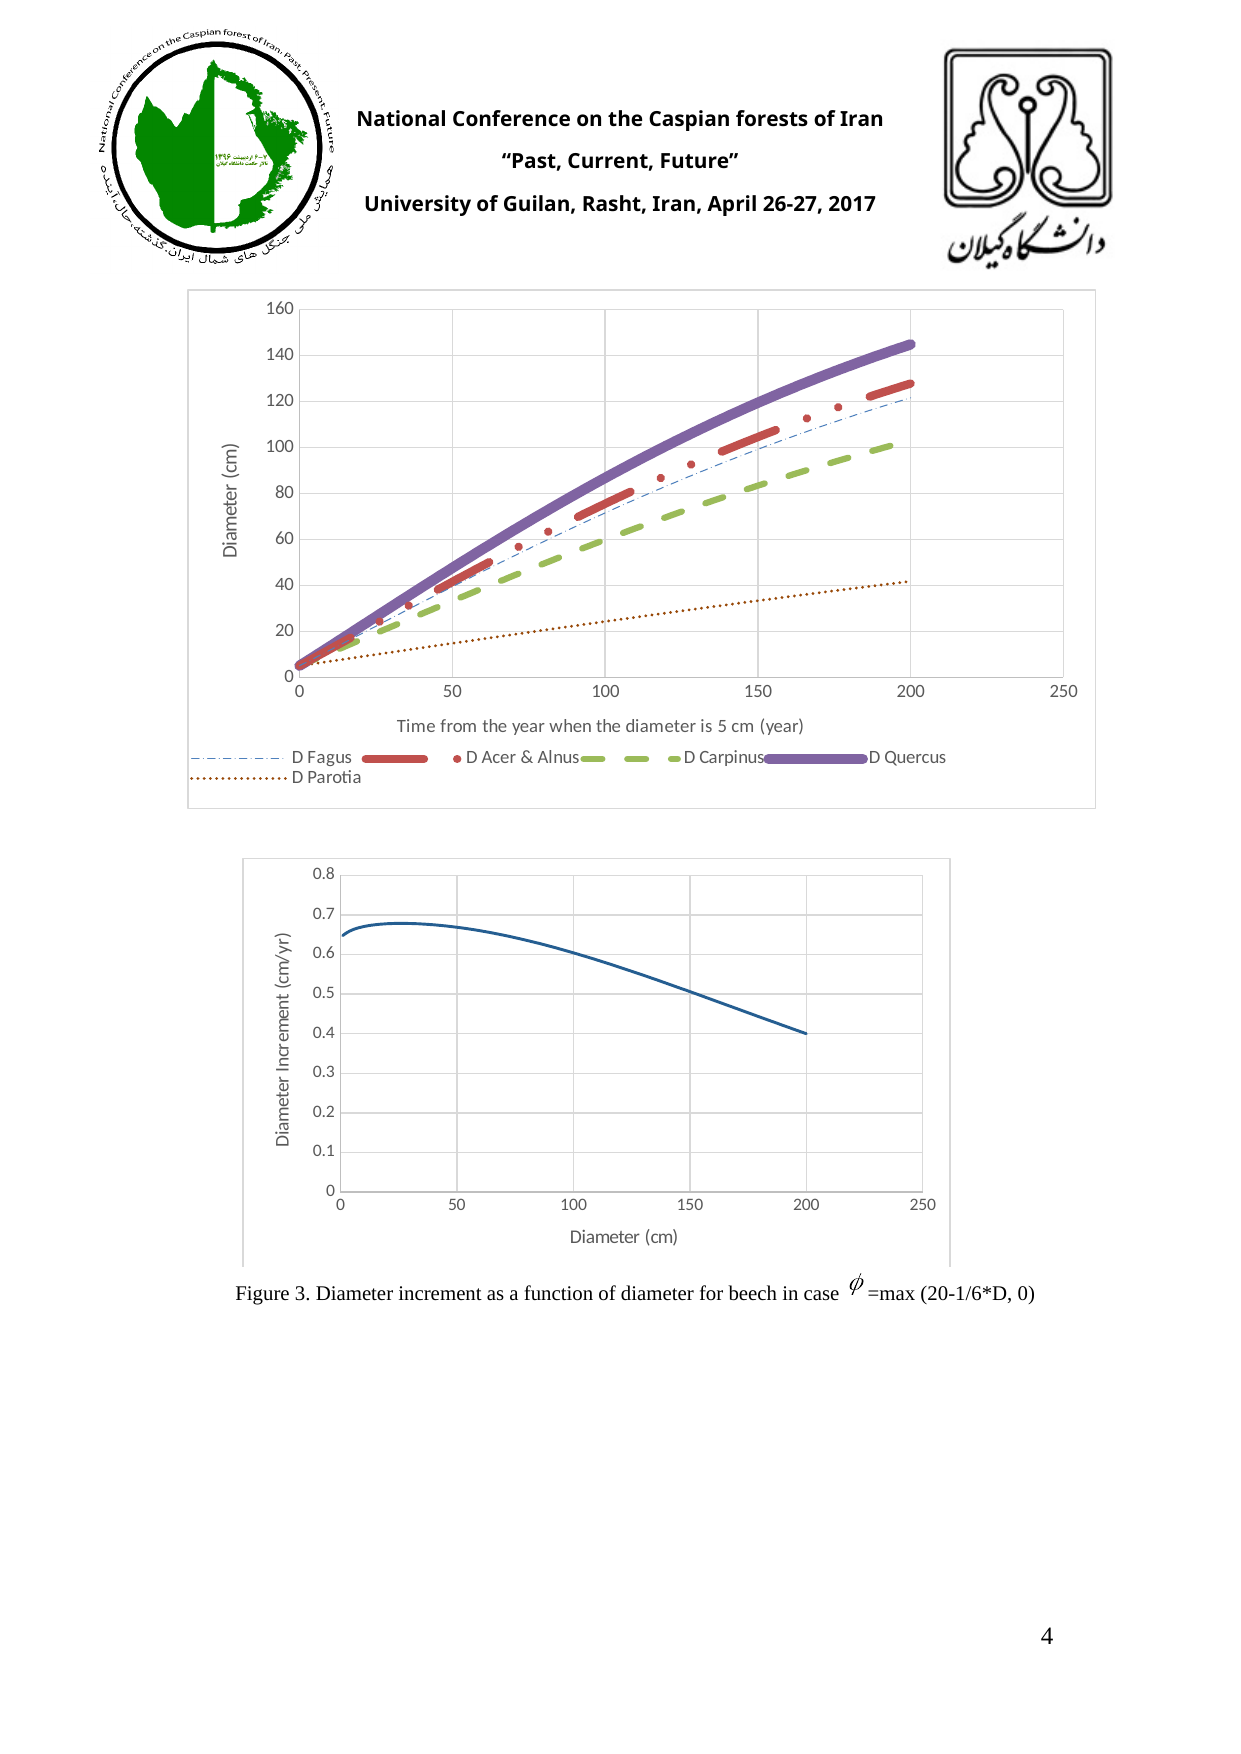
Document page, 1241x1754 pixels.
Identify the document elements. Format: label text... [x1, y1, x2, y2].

text Figure 3. Diameter increment as a function of diameter for beech in case =max (20-1/6*D, 0) [187, 1266, 1053, 1304]
picture [90, 26, 339, 274]
picture [929, 39, 1136, 283]
